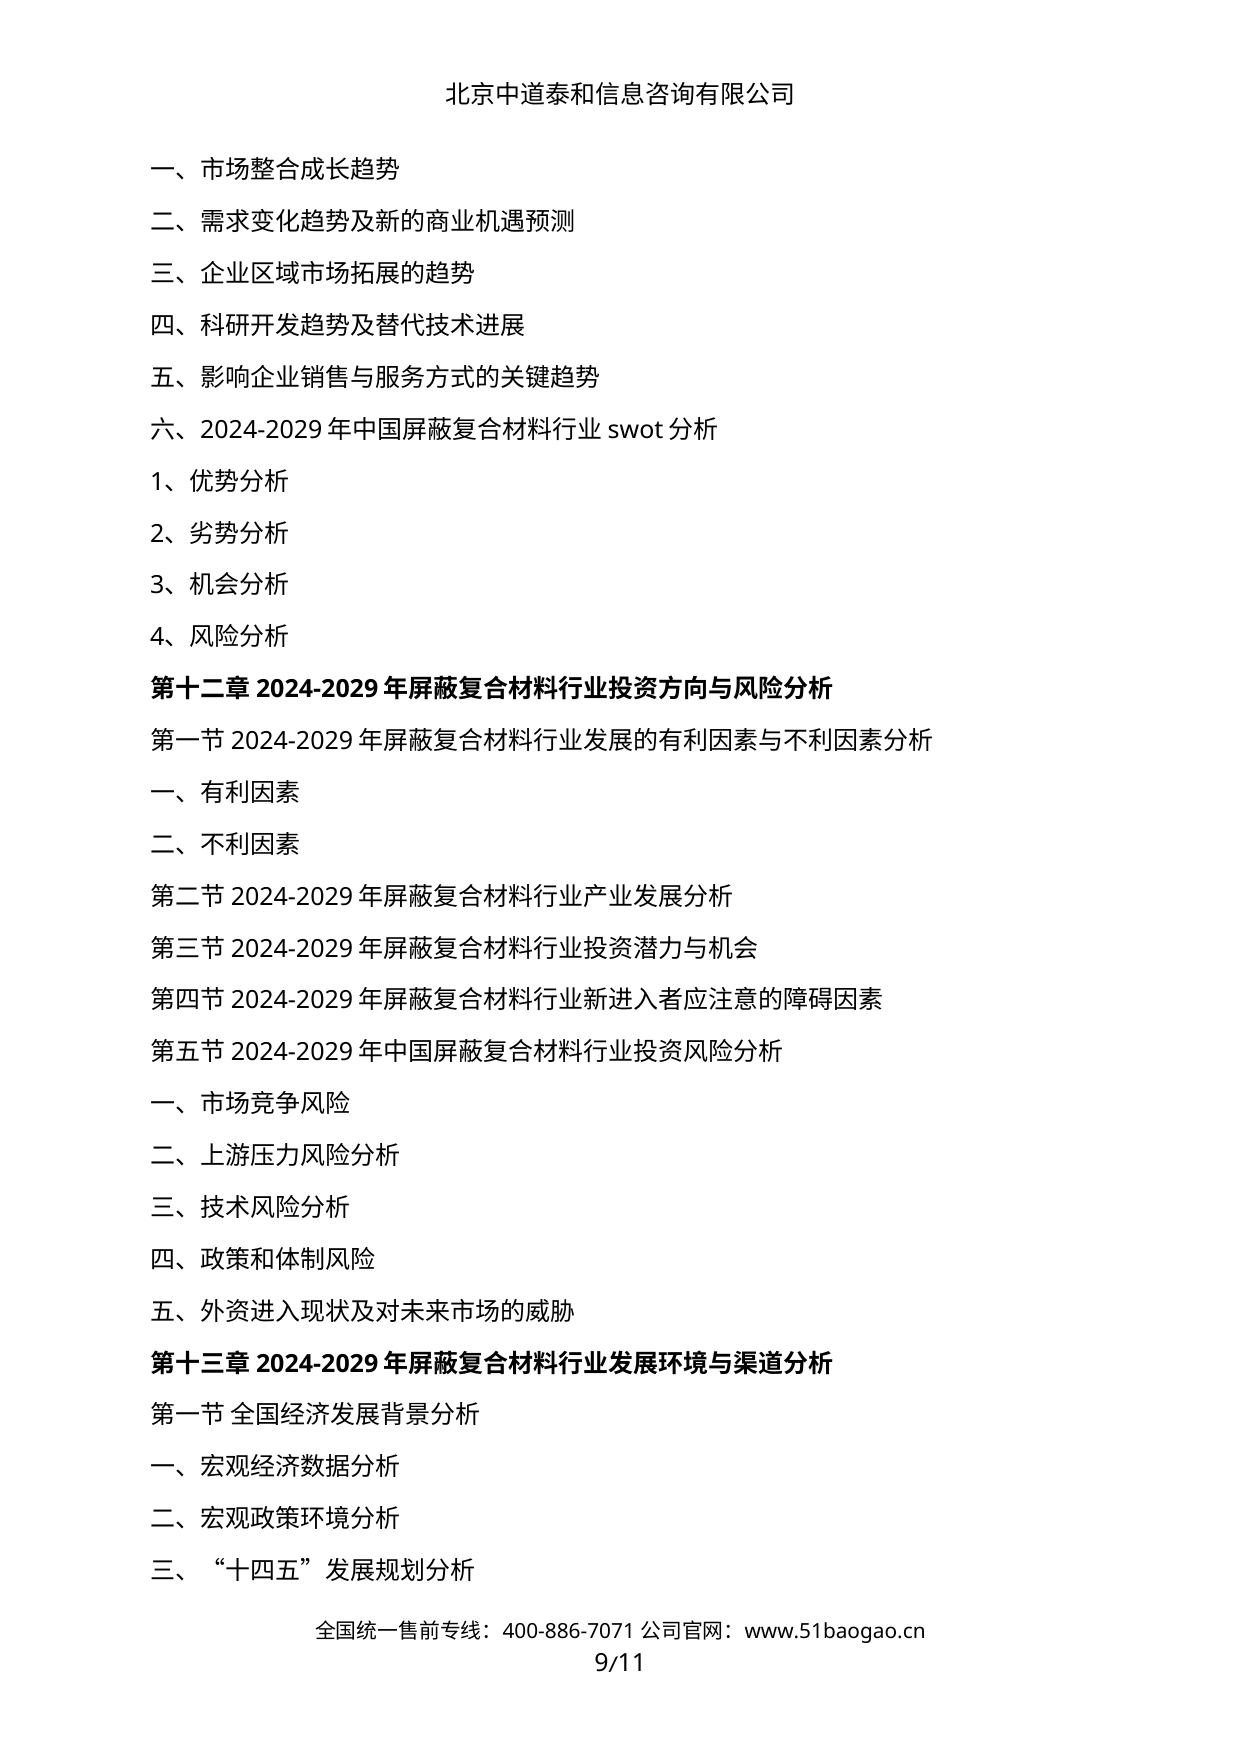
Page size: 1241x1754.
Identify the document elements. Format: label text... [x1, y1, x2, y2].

text 三、“十四五”发展规划分析 [150, 1551, 1090, 1587]
text 三、技术风险分析 [150, 1187, 1090, 1224]
text 4、风险分析 [150, 617, 1090, 653]
text 一、宏观经济数据分析 [150, 1447, 1090, 1483]
text 一、有利因素 [150, 772, 1090, 809]
text 五、影响企业销售与服务方式的关键趋势 [150, 357, 1090, 394]
text 第十三章 2024-2029年屏蔽复合材料行业发展环境与渠道分析 [150, 1343, 1090, 1379]
text 第三节 2024-2029年屏蔽复合材料行业投资潜力与机会 [150, 928, 1090, 964]
text 第一节 全国经济发展背景分析 [150, 1395, 1090, 1431]
text 五、外资进入现状及对未来市场的威胁 [150, 1291, 1090, 1327]
text 2、劣势分析 [150, 513, 1090, 549]
text 四、科研开发趋势及替代技术进展 [150, 306, 1090, 342]
text 第一节 2024-2029年屏蔽复合材料行业发展的有利因素与不利因素分析 [150, 721, 1090, 757]
text 三、企业区域市场拓展的趋势 [150, 254, 1090, 290]
text 二、宏观政策环境分析 [150, 1499, 1090, 1535]
text 六、2024-2029年中国屏蔽复合材料行业swot分析 [150, 409, 1090, 446]
text 四、政策和体制风险 [150, 1239, 1090, 1276]
text 3、机会分析 [150, 565, 1090, 601]
text 一、市场整合成长趋势 [150, 150, 1090, 186]
text 二、上游压力风险分析 [150, 1136, 1090, 1172]
text 第十二章 2024-2029年屏蔽复合材料行业投资方向与风险分析 [150, 669, 1090, 705]
text 一、市场竞争风险 [150, 1084, 1090, 1120]
text 第四节 2024-2029年屏蔽复合材料行业新进入者应注意的障碍因素 [150, 980, 1090, 1016]
text 第二节 2024-2029年屏蔽复合材料行业产业发展分析 [150, 876, 1090, 912]
text 第五节 2024-2029年中国屏蔽复合材料行业投资风险分析 [150, 1032, 1090, 1068]
text 二、不利因素 [150, 824, 1090, 861]
text 1、优势分析 [150, 461, 1090, 497]
text 二、需求变化趋势及新的商业机遇预测 [150, 202, 1090, 238]
